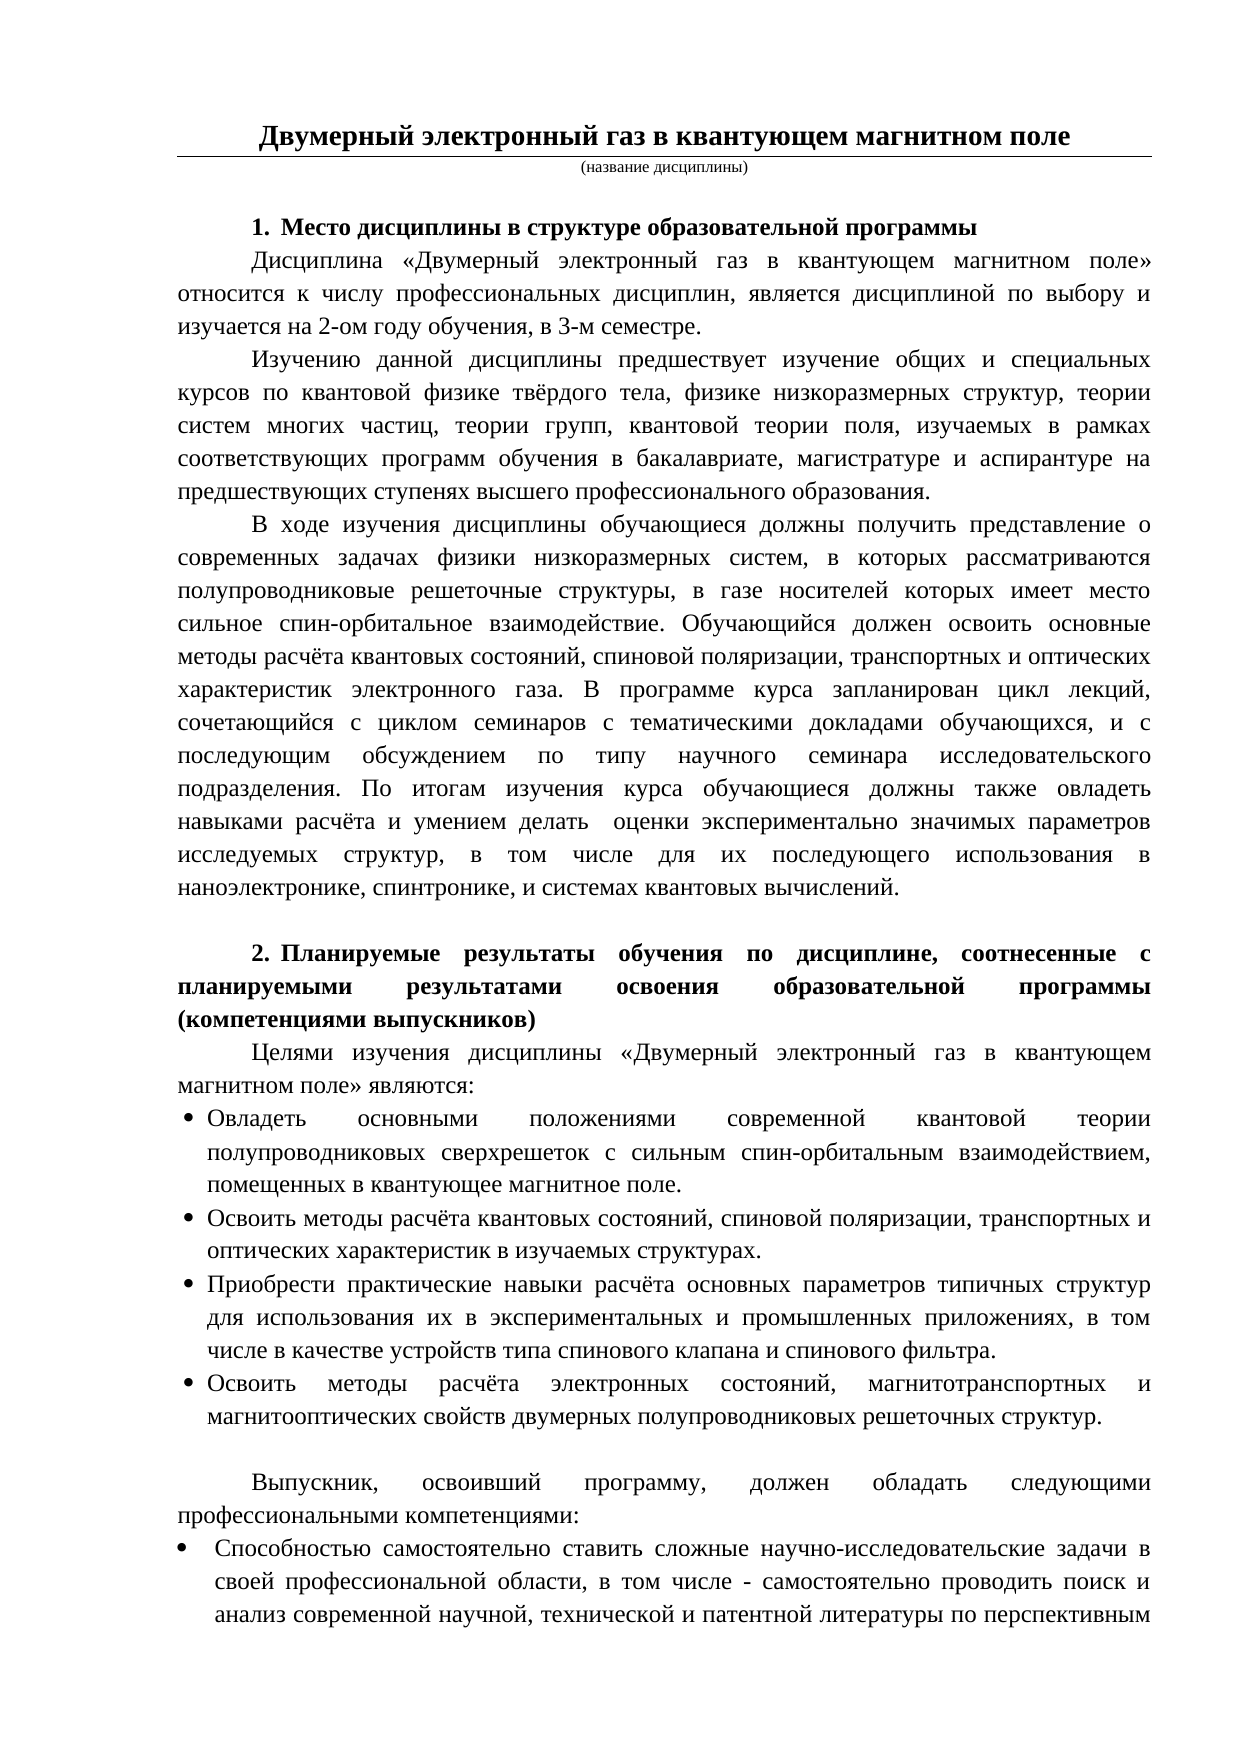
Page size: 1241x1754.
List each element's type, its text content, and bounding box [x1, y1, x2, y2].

list Планируемые результаты обучения по дисциплине, соотнесенные с планируемыми результатами освоения образовательной программы (компетенциями выпускников) [177, 938, 1152, 1033]
text В ходе изучения дисциплины обучающиеся должны получить представление о современных задачах физики низкоразмерных систем, в которых рассматриваются полупроводниковые решеточные структуры, в газе носителей которых имеет место сильное спин-орбитальное взаимодействие. Обучающийся должен освоить основные методы расчёта квантовых состояний, спиновой поляризации, транспортных и оптических характеристик электронного газа. В программе курса запланирован цикл лекций, сочетающийся с циклом семинаров с тематическими докладами обучающихся, и с последующим обсуждением по типу научного семинара исследовательского подразделения. По итогам изучения курса обучающиеся должны также овладеть навыками расчёта и умением делать оценки экспериментально значимых параметров исследуемых структур, в том числе для их последующего использования в наноэлектронике, спинтронике, и системах квантовых вычислений. [177, 509, 1152, 901]
text Изучению данной дисциплины предшествует изучение общих и специальных курсов по квантовой физике твёрдого тела, физике низкоразмерных структур, теории систем многих частиц, теории групп, квантовой теории поля, изучаемых в рамках соответствующих программ обучения в бакалавриате, магистратуре и аспирантуре на предшествующих ступенях высшего профессионального образования. [177, 344, 1152, 505]
text (название дисциплины) [177, 157, 1152, 176]
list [177, 1533, 1152, 1628]
text Дисциплина «Двумерный электронный газ в квантующем магнитном поле» относится к числу профессиональных дисциплин, является дисциплиной по выбору и изучается на 2-ом году обучения, в 3-м семестре. [177, 245, 1152, 340]
list Приобрести практические навыки расчёта основных параметров типичных структур для использования их в экспериментальных и промышленных приложениях, в том числе в качестве устройств типа спинового клапана и спинового фильтра. [184, 1269, 1152, 1363]
list Освоить методы расчёта квантовых состояний, спиновой поляризации, транспортных и оптических характеристик в изучаемых структурах. [184, 1203, 1152, 1264]
list Освоить методы расчёта электронных состояний, магнитотранспортных и магнитооптических свойств двумерных полупроводниковых решеточных структур. [184, 1368, 1152, 1429]
text Выпускник, освоивший программу, должен обладать следующими профессиональными компетенциями: [177, 1467, 1152, 1528]
list Место дисциплины в структуре образовательной программы [177, 212, 1152, 241]
list Овладеть основными положениями современной квантовой теории полупроводниковых сверхрешеток с сильным спин-орбитальным взаимодействием, помещенных в квантующее магнитное поле. [184, 1103, 1152, 1198]
table_header Двумерный электронный газ в квантующем магнитном поле [177, 118, 1152, 156]
text Целями изучения дисциплины «Двумерный электронный газ в квантующем магнитном поле» являются: [177, 1037, 1152, 1099]
